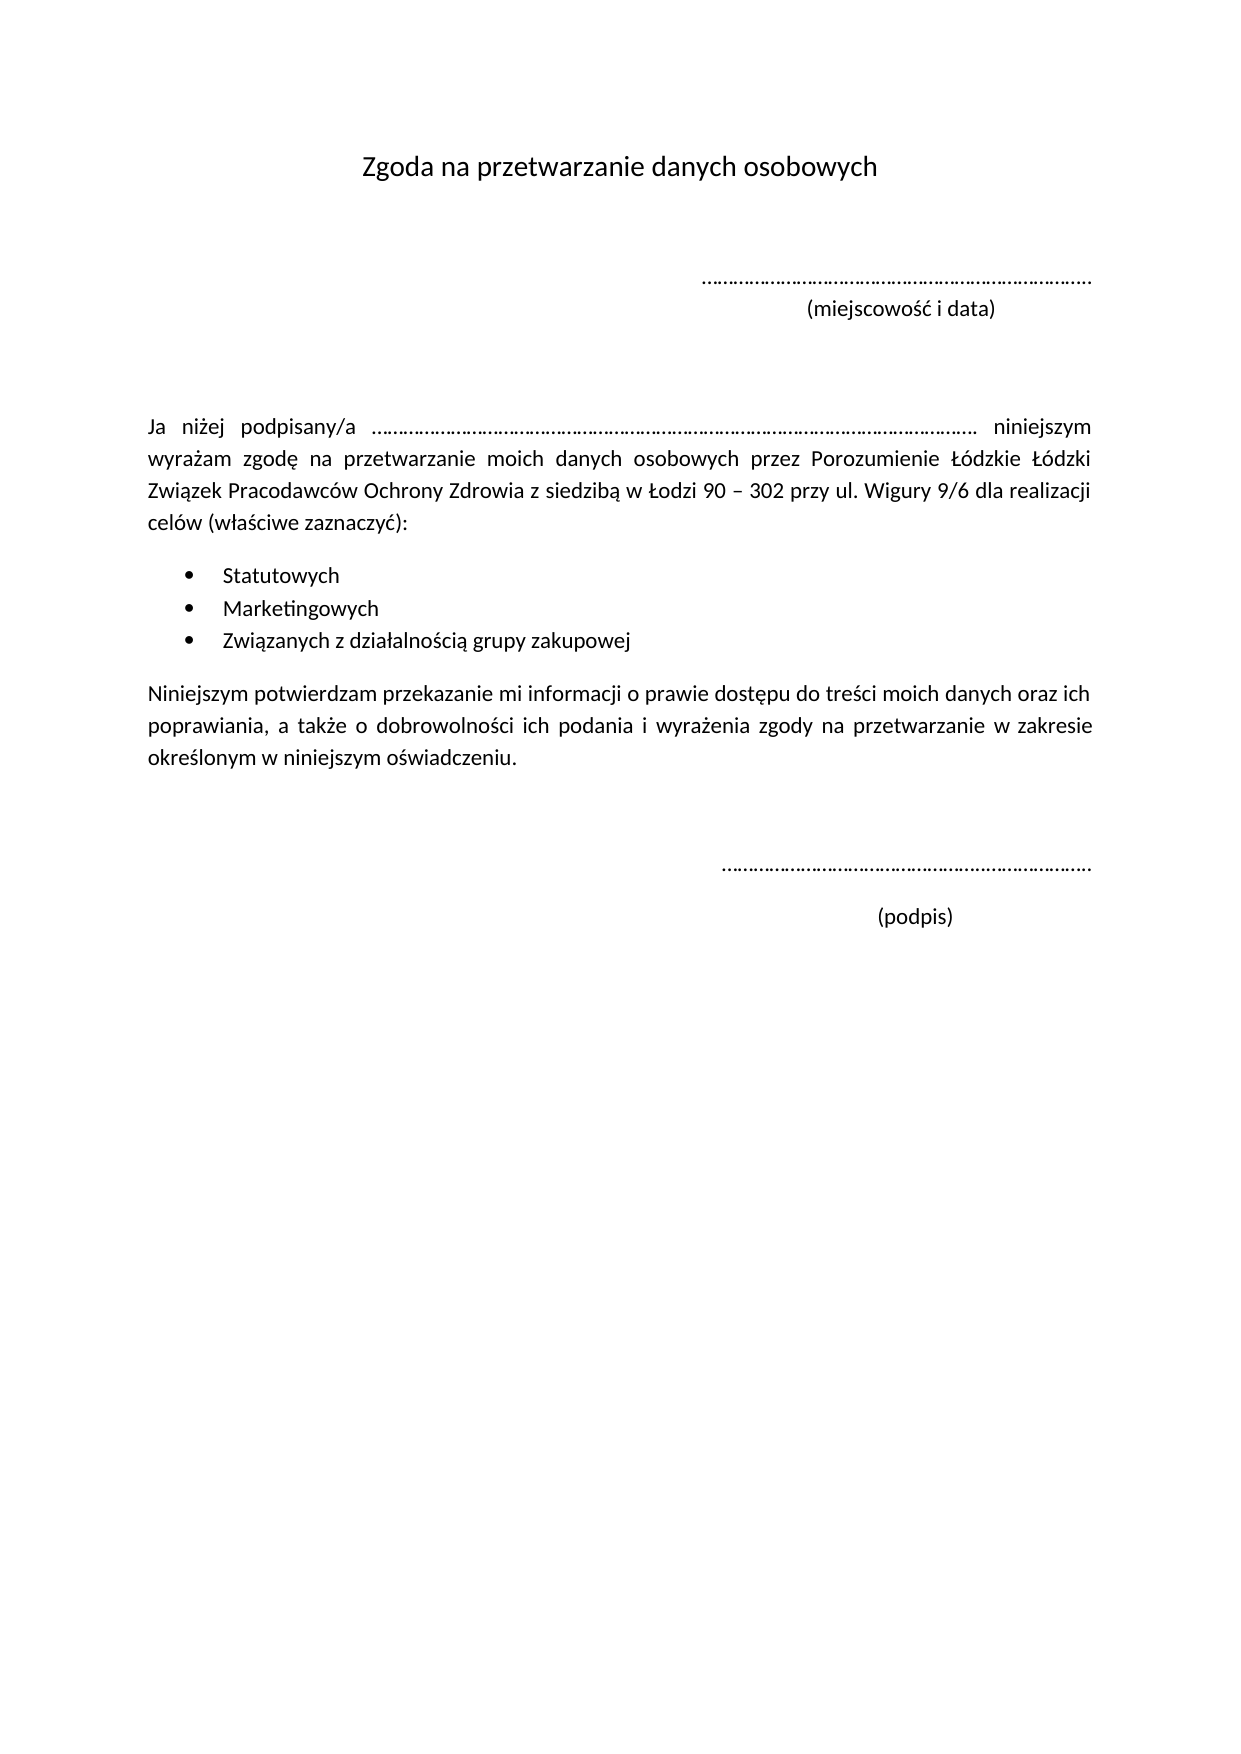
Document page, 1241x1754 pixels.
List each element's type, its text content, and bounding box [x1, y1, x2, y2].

list Marketingowych [185, 594, 1093, 622]
text (miejscowość i data) [590, 294, 1093, 323]
text Ja niżej podpisany/a ……………………………………………………………………………………………………. niniejszym wyrażam zgodę na przetwarzanie moich danych osobowych przez Porozumienie Łódzkie Łódzki Związek Pracodawców Ochrony Zdrowia z siedzibą w Łodzi 90 – 302 przy ul. Wigury 9/6 dla realizacji celów (właściwe zaznaczyć): [148, 412, 1093, 537]
list Statutowych [185, 562, 1093, 589]
text Niniejszym potwierdzam przekazanie mi informacji o prawie dostępu do treści moich danych oraz ich poprawiania, a także o dobrowolności ich podania i wyrażenia zgody na przetwarzanie w zakresie określonym w niniejszym oświadczeniu. [148, 679, 1093, 771]
list Związanych z działalnością grupy zakupowej [185, 626, 1093, 654]
text …………………………………………..……………….. [148, 849, 1093, 877]
text ……………………………………………………………….. [148, 262, 1093, 290]
text Zgoda na przetwarzanie danych osobowych [148, 148, 1093, 183]
text (podpis) [664, 902, 1093, 930]
